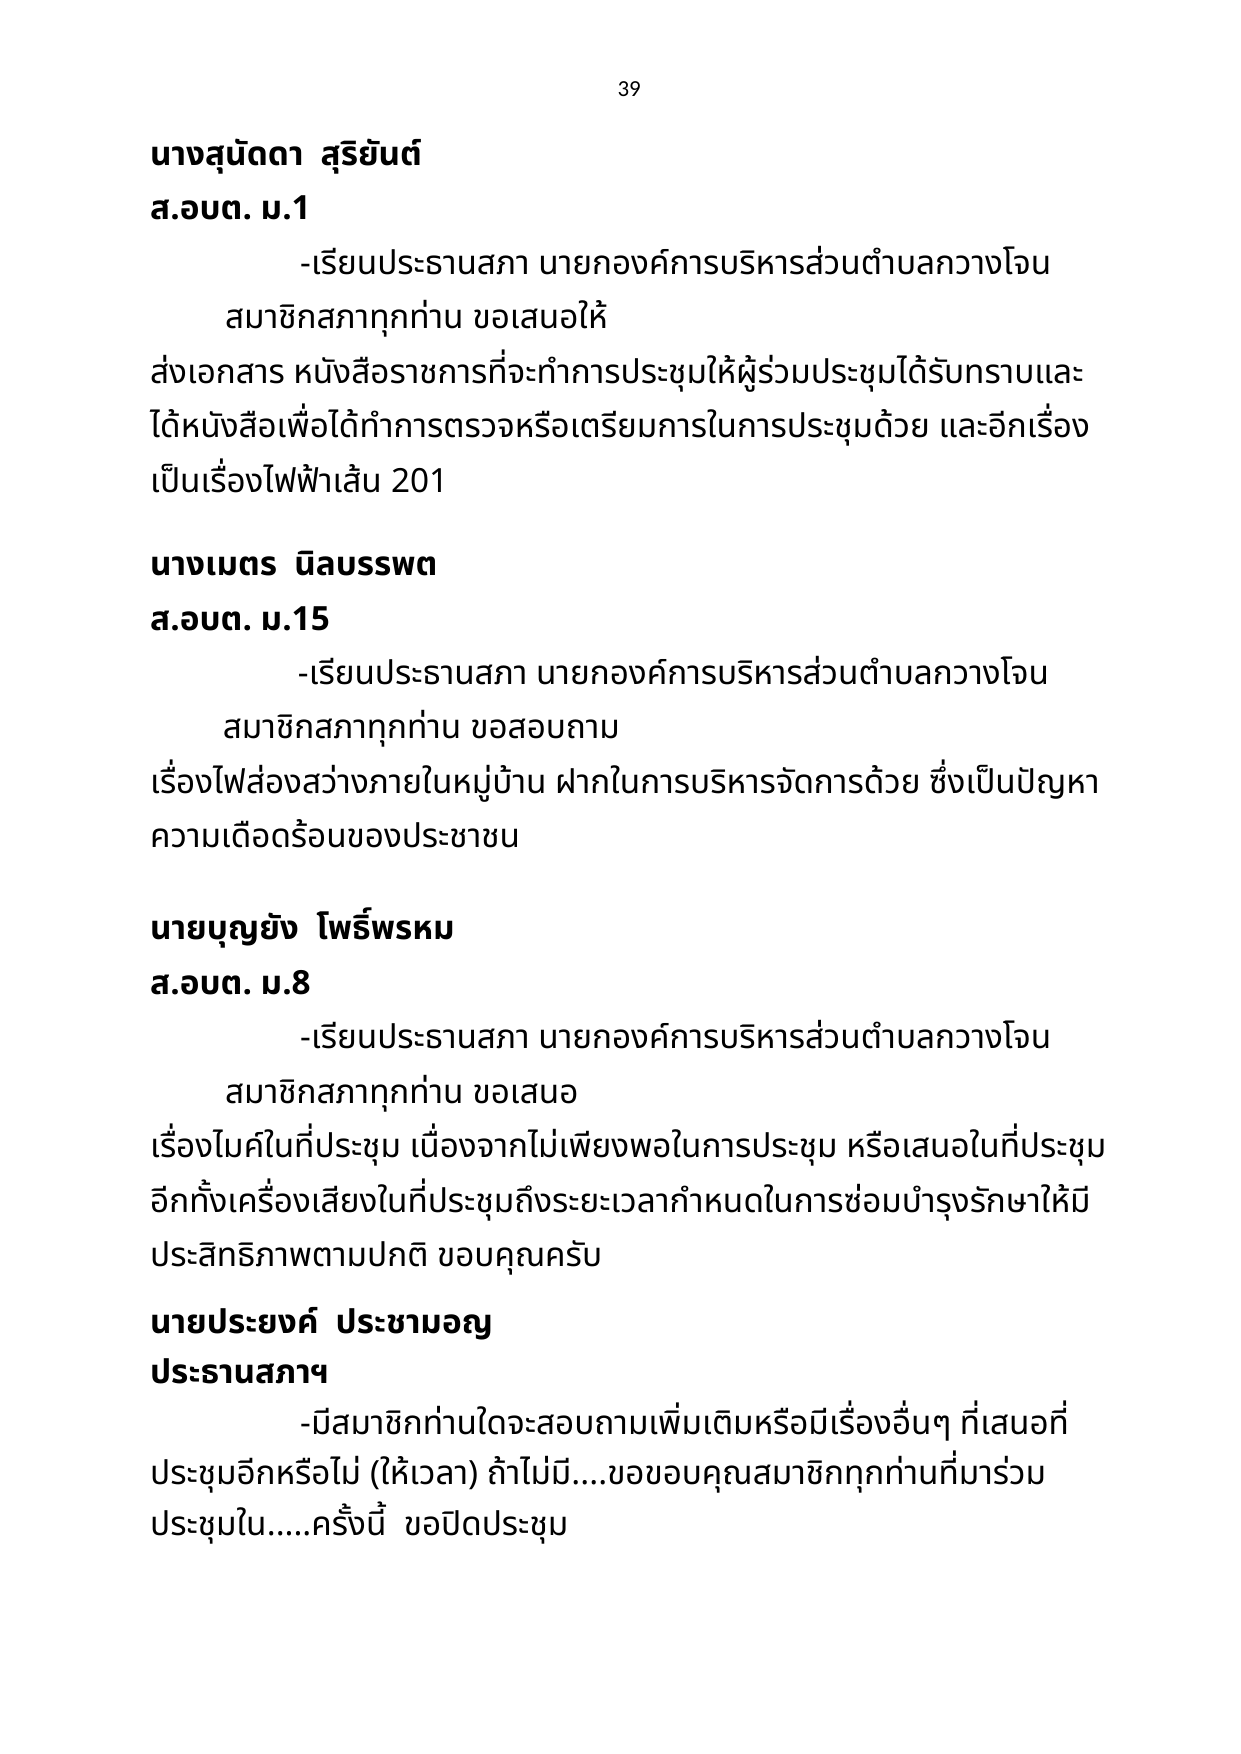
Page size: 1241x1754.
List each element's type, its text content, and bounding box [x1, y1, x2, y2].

text นายบุญยัง โพธิ์พรหม [150, 904, 1107, 955]
text นางสุนัดดา สุริยันต์ [150, 130, 1107, 180]
text ส.อบต. ม.1 [150, 184, 1107, 235]
text -เรียนประธานสภา นายกองค์การบริหารส่วนตำบลกวางโจน สมาชิกสภาทุกท่าน ขอเสนอ [225, 1013, 1107, 1118]
text ส.อบต. ม.15 [150, 594, 1107, 645]
text เรื่องไมค์ในที่ประชุม เนื่องจากไม่เพียงพอในการประชุม หรือเสนอในที่ประชุม อีกทั้งเครื่องเสียงในที่ประชุมถึงระยะเวลากำหนดในการซ่อมบำรุงรักษาให้มีประสิทธิภาพตามปกติ ขอบคุณครับ [150, 1122, 1107, 1281]
text -มีสมาชิกท่านใดจะสอบถามเพิ่มเติมหรือมีเรื่องอื่นๆ ที่เสนอที่ประชุมอีกหรือไม่ (ให้เวลา) ถ้าไม่มี....ขอขอบคุณสมาชิกทุกท่านที่มาร่วมประชุมใน.....ครั้งนี้ ขอปิดประชุม [150, 1398, 1107, 1550]
text -เรียนประธานสภา นายกองค์การบริหารส่วนตำบลกวางโจน สมาชิกสภาทุกท่าน ขอเสนอให้ [225, 239, 1107, 344]
text นายประยงค์ ประชามอญ [150, 1298, 1107, 1348]
text ส่งเอกสาร หนังสือราชการที่จะทำการประชุมให้ผู้ร่วมประชุมได้รับทราบและได้หนังสือเพื่อได้ทำการตรวจหรือเตรียมการในการประชุมด้วย และอีกเรื่องเป็นเรื่องไฟฟ้าเส้น 201 [150, 348, 1107, 507]
text เรื่องไฟส่องสว่างภายในหมู่บ้าน ฝากในการบริหารจัดการด้วย ซึ่งเป็นปัญหาความเดือดร้อนของประชาชน [150, 758, 1107, 863]
text ประธานสภาฯ [150, 1348, 1107, 1398]
text -เรียนประธานสภา นายกองค์การบริหารส่วนตำบลกวางโจน สมาชิกสภาทุกท่าน ขอสอบถาม [223, 649, 1107, 754]
text ส.อบต. ม.8 [150, 959, 1107, 1009]
text นางเมตร นิลบรรพต [150, 540, 1107, 590]
